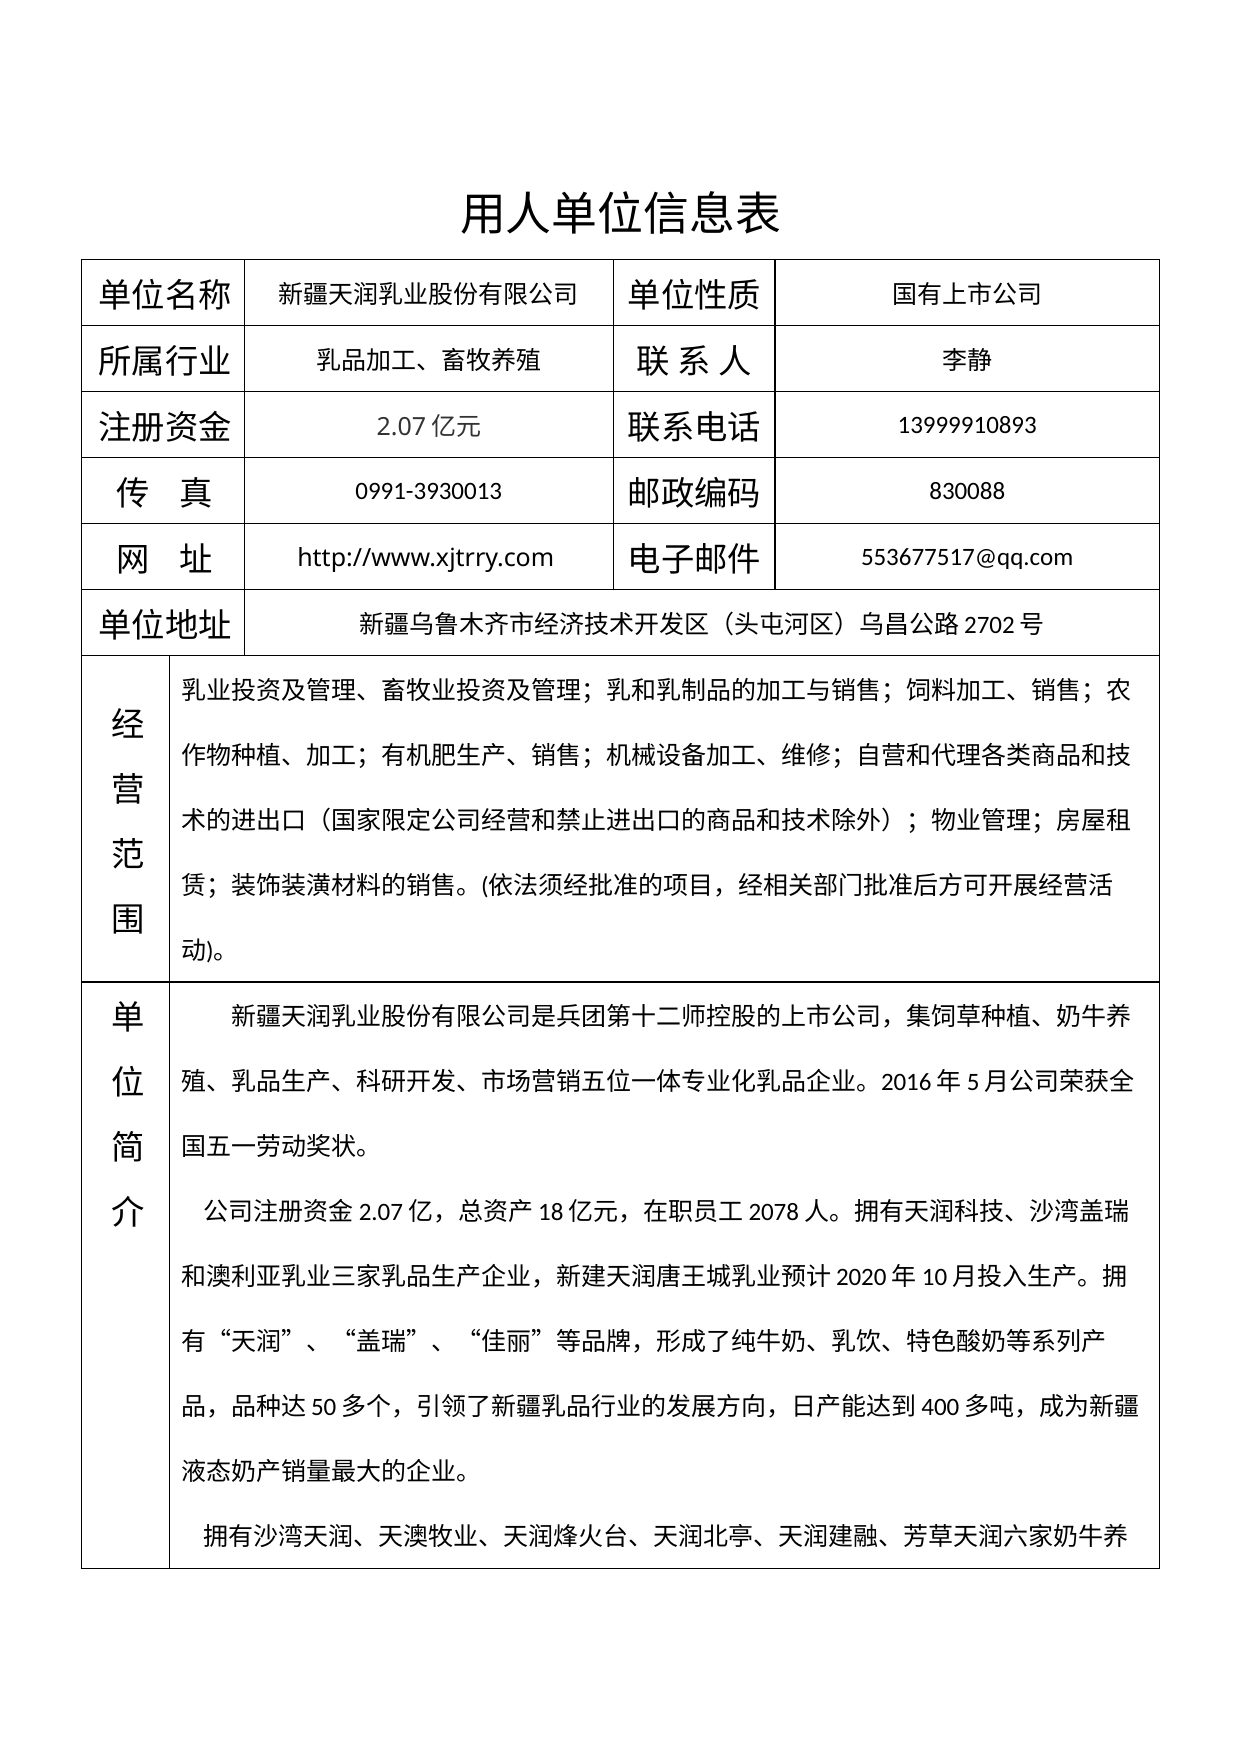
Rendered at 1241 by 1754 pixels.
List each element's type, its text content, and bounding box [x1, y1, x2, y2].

table_cell 单位简介 [82, 983, 169, 1567]
table_header 单位性质 [614, 260, 774, 325]
table_header 国有上市公司 [776, 260, 1159, 325]
table_cell 13999910893 [776, 392, 1159, 457]
table_cell 邮政编码 [614, 458, 774, 523]
table_cell 联 系 人 [614, 326, 774, 391]
table_cell 注册资金 [82, 392, 244, 457]
table_cell 单位地址 [82, 590, 244, 655]
table_header 新疆天润乳业股份有限公司 [245, 260, 613, 325]
table_header 单位名称 [82, 260, 244, 325]
table_cell 553677517@qq.com [776, 524, 1159, 589]
table_cell 0991-3930013 [245, 458, 613, 523]
table_cell 2.07亿元 [245, 392, 613, 457]
table_cell 新疆乌鲁木齐市经济技术开发区（头屯河区）乌昌公路2702号 [245, 590, 1159, 655]
table_cell 乳业投资及管理、畜牧业投资及管理；乳和乳制品的加工与销售；饲料加工、销售；农作物种植、加工；有机肥生产、销售；机械设备加工、维修；自营和代理各类商品和技术的进出口（国家限定公司经营和禁止进出口的商品和技术除外）；物业管理；房屋租赁；装饰装潢材料的销售。(依法须经批准的项目，经相关部门批准后方可开展经营活动)。 [170, 656, 1159, 981]
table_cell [170, 983, 1159, 1567]
table_cell 网 址 [82, 524, 244, 589]
table_cell 830088 [776, 458, 1159, 523]
table_cell http://www.xjtrry.com [245, 524, 613, 589]
table_cell 乳品加工、畜牧养殖 [245, 326, 613, 391]
table_cell 联系电话 [614, 392, 774, 457]
text 用人单位信息表 [118, 162, 1122, 259]
table_cell 电子邮件 [614, 524, 774, 589]
table_cell 传 真 [82, 458, 244, 523]
table_cell 所属行业 [82, 326, 244, 391]
table_cell 李静 [776, 326, 1159, 391]
table_cell 经营范围 [82, 656, 169, 981]
